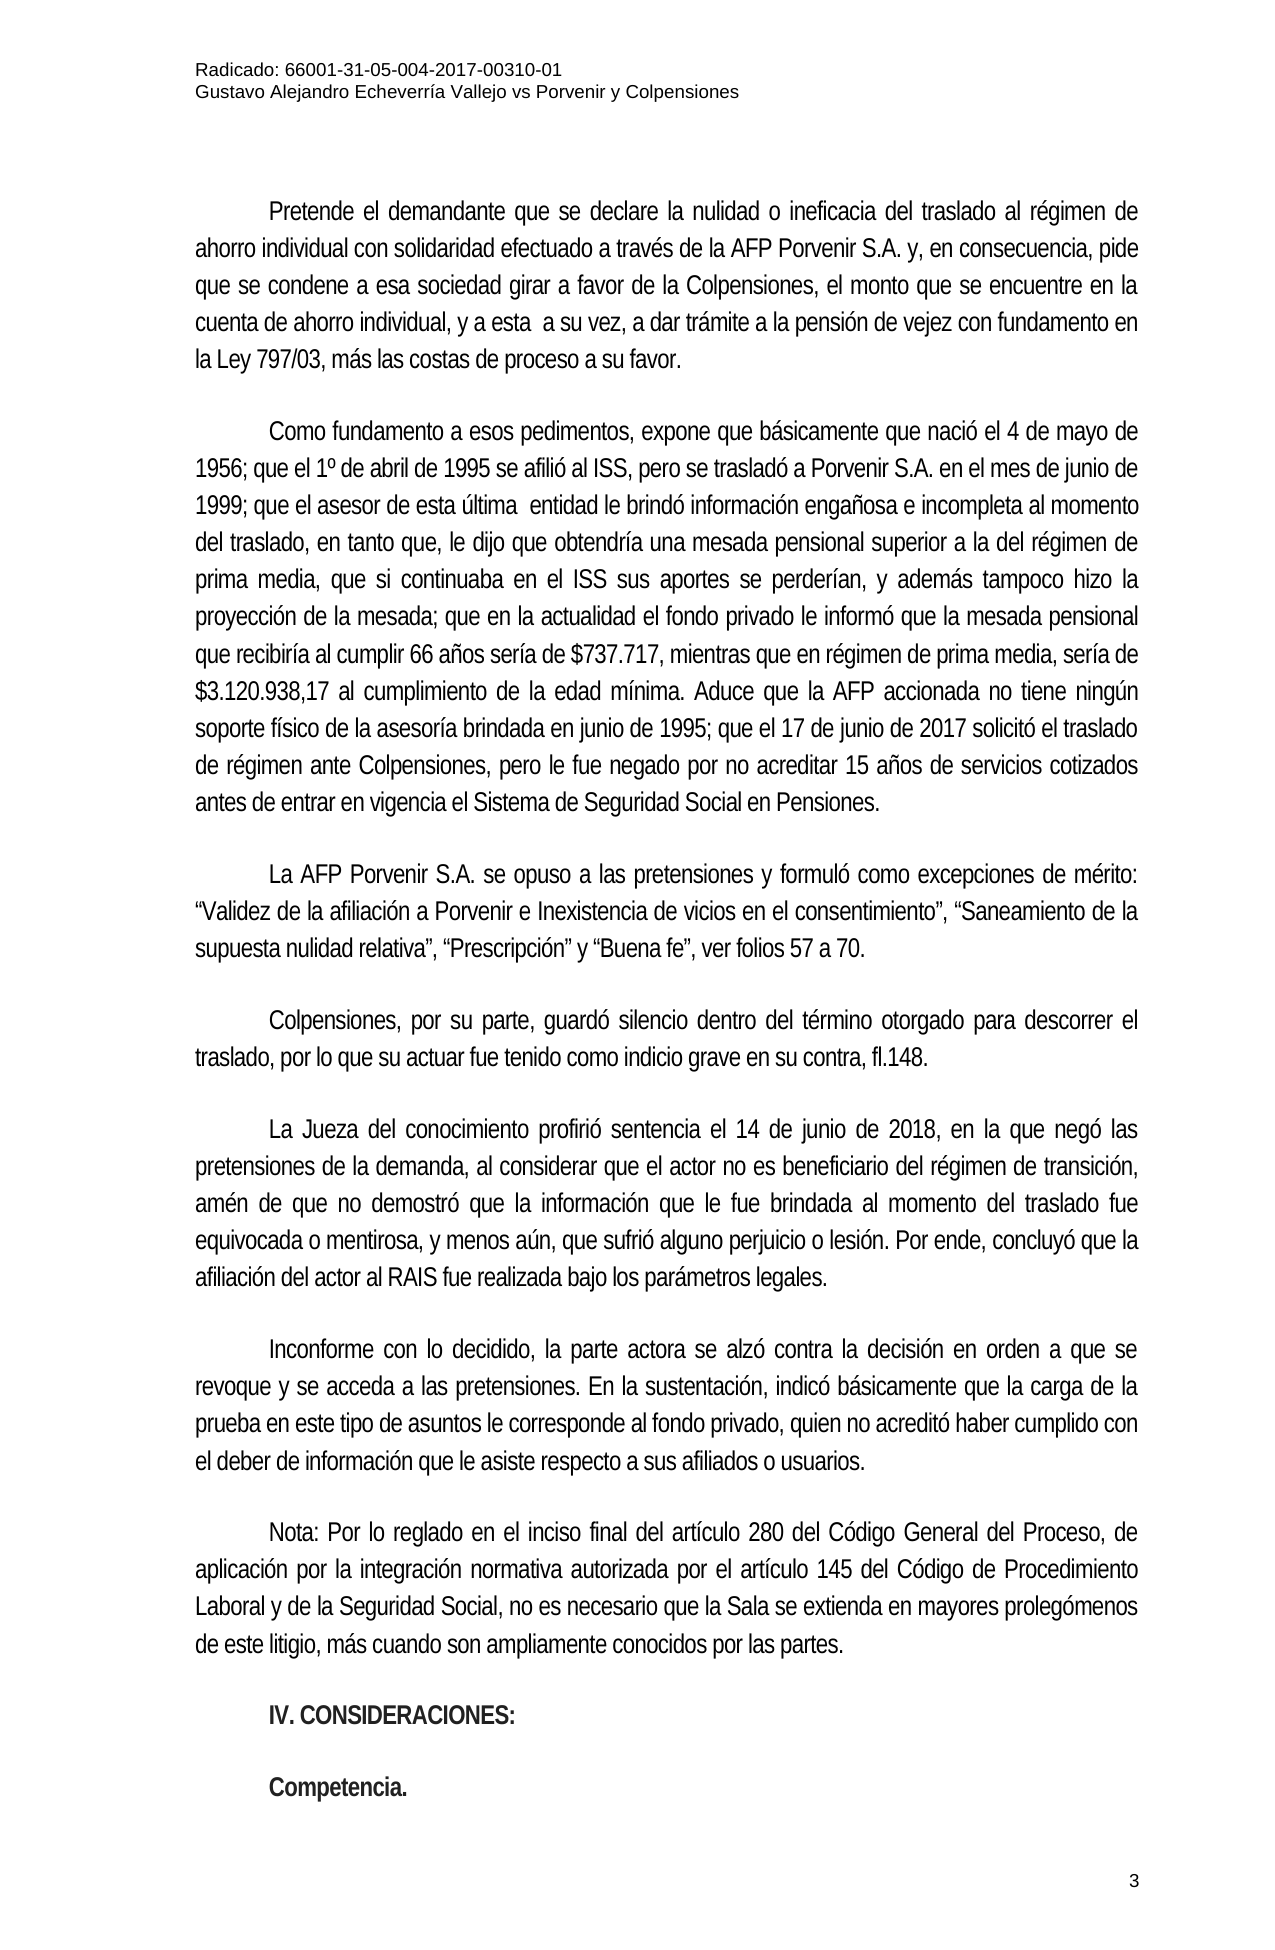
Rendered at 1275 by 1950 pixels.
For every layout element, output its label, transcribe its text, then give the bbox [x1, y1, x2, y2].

text Competencia. [195, 1771, 1139, 1802]
text La AFP Porvenir S.A. se opuso a las pretensiones y formuló como excepciones de mérito: “Validez de la afiliación a Porvenir e Inexistencia de vicios en el consentimiento”, “Saneamiento de la supuesta nulidad relativa”, “Prescripción” y “Buena fe”, ver folios 57 a 70. [195, 858, 1139, 963]
text Pretende el demandante que se declare la nulidad o ineficacia del traslado al régimen de ahorro individual con solidaridad efectuado a través de la AFP Porvenir S.A. y, en consecuencia, pide que se condene a esa sociedad girar a favor de la Colpensiones, el monto que se encuentre en la cuenta de ahorro individual, y a esta a su vez, a dar trámite a la pensión de vejez con fundamento en la Ley 797/03, más las costas de proceso a su favor. [195, 195, 1139, 375]
text Como fundamento a esos pedimentos, expone que básicamente que nació el 4 de mayo de 1956; que el 1º de abril de 1995 se afilió al ISS, pero se trasladó a Porvenir S.A. en el mes de junio de 1999; que el asesor de esta última entidad le brindó información engañosa e incompleta al momento del traslado, en tanto que, le dijo que obtendría una mesada pensional superior a la del régimen de prima media, que si continuaba en el ISS sus aportes se perderían, y además tampoco hizo la proyección de la mesada; que en la actualidad el fondo privado le informó que la mesada pensional que recibiría al cumplir 66 años sería de $737.717, mientras que en régimen de prima media, sería de $3.120.938,17 al cumplimiento de la edad mínima. Aduce que la AFP accionada no tiene ningún soporte físico de la asesoría brindada en junio de 1995; que el 17 de junio de 2017 solicitó el traslado de régimen ante Colpensiones, pero le fue negado por no acreditar 15 años de servicios cotizados antes de entrar en vigencia el Sistema de Seguridad Social en Pensiones. [195, 414, 1139, 817]
text Colpensiones, por su parte, guardó silencio dentro del término otorgado para descorrer el traslado, por lo que su actuar fue tenido como indicio grave en su contra, fl.148. [195, 1004, 1139, 1072]
text IV. CONSIDERACIONES: [195, 1699, 1139, 1730]
text Inconforme con lo decidido, la parte actora se alzó contra la decisión en orden a que se revoque y se acceda a las pretensiones. En la sustentación, indicó básicamente que la carga de la prueba en este tipo de asuntos le corresponde al fondo privado, quien no acreditó haber cumplido con el deber de información que le asiste respecto a sus afiliados o usuarios. [195, 1333, 1139, 1476]
text Nota: Por lo reglado en el inciso final del artículo 280 del Código General del Proceso, de aplicación por la integración normativa autorizada por el artículo 145 del Código de Procedimiento Laboral y de la Seguridad Social, no es necesario que la Sala se extienda en mayores prolegómenos de este litigio, más cuando son ampliamente conocidos por las partes. [195, 1516, 1139, 1659]
text La Jueza del conocimiento profirió sentencia el 14 de junio de 2018, en la que negó las pretensiones de la demanda, al considerar que el actor no es beneficiario del régimen de transición, amén de que no demostró que la información que le fue brindada al momento del traslado fue equivocada o mentirosa, y menos aún, que sufrió alguno perjuicio o lesión. Por ende, concluyó que la afiliación del actor al RAIS fue realizada bajo los parámetros legales. [195, 1113, 1139, 1292]
